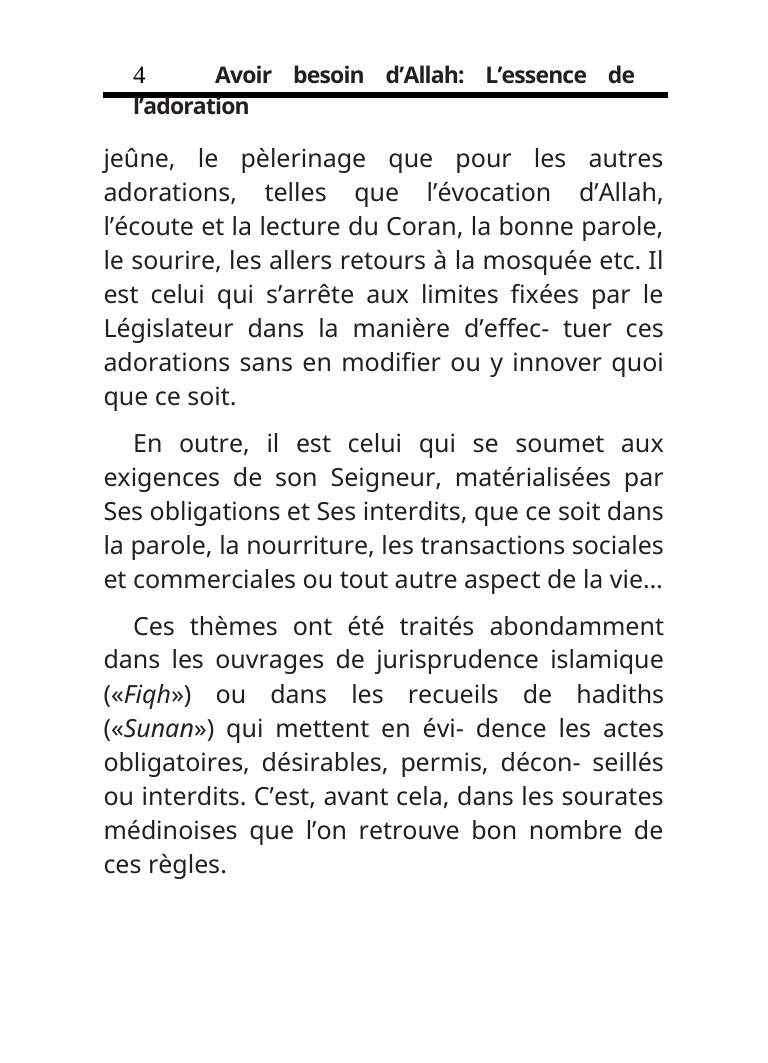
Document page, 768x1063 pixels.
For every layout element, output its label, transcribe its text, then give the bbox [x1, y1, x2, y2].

text Ces thèmes ont été traités abondamment dans les ouvrages de jurisprudence islamique («Fiqh») ou dans les recueils de hadiths («Sunan») qui mettent en évi- dence les actes obligatoires, désirables, permis, décon- seillés ou interdits. C’est, avant cela, dans les sourates médinoises que l’on retrouve bon nombre de ces règles. [103, 608, 664, 881]
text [103, 140, 664, 413]
text En outre, il est celui qui se soumet aux exigences de son Seigneur, matérialisées par Ses obligations et Ses interdits, que ce soit dans la parole, la nourriture, les transactions sociales et commerciales ou tout autre aspect de la vie… [103, 425, 664, 596]
